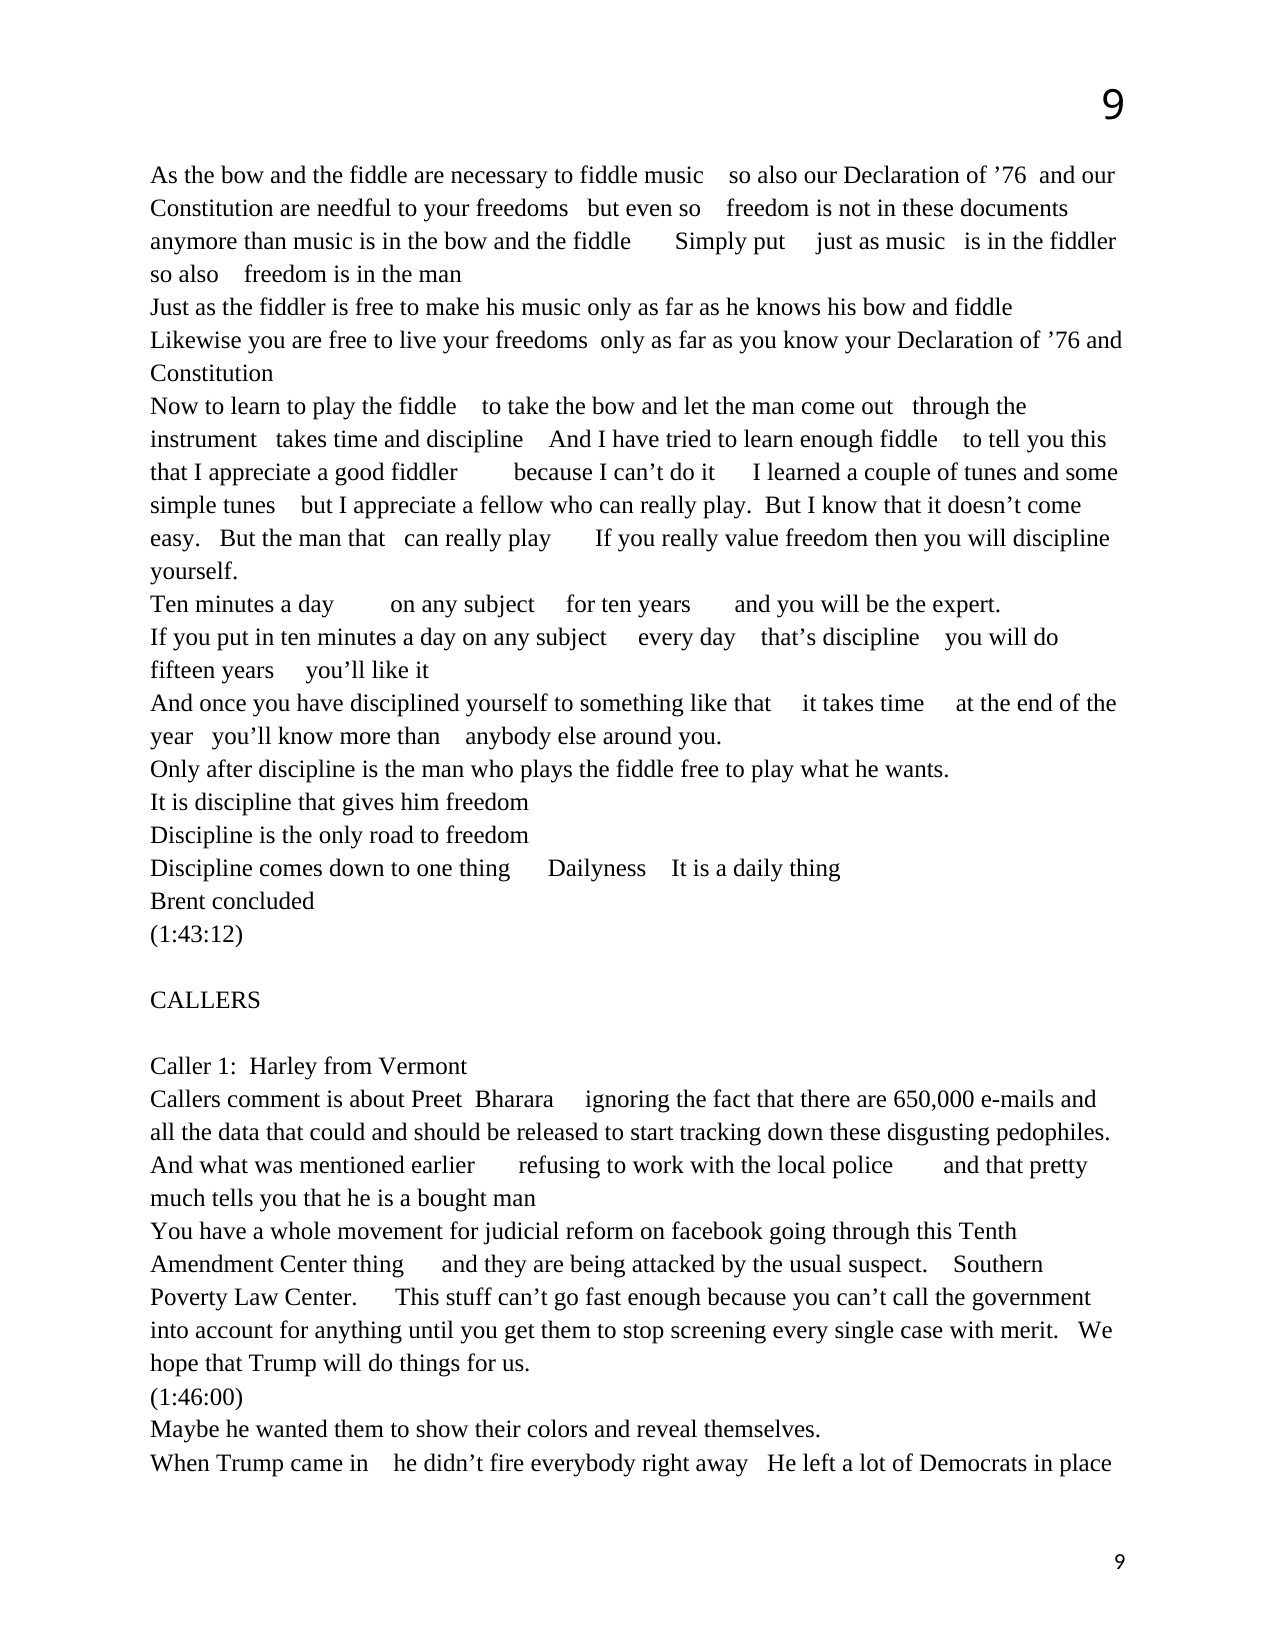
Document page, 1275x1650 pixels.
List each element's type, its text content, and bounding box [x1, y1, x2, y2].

text Only after discipline is the man who plays the fiddle free to play what he wants. [150, 754, 1125, 783]
text Caller 1: Harley from Vermont [150, 1051, 1125, 1080]
text And what was mentioned earlier refusing to work with the local police and that pretty much tells you that he is a bought man [150, 1150, 1125, 1212]
text Callers comment is about Preet Bharara ignoring the fact that there are 650,000 e-mails and all the data that could and should be released to start tracking down these disgusting pedophiles. [150, 1084, 1125, 1146]
text Discipline is the only road to freedom [150, 820, 1125, 849]
text Discipline comes down to one thing Dailyness It is a daily thing [150, 853, 1125, 882]
text You have a whole movement for judicial reform on facebook going through this Tenth Amendment Center thing and they are being attacked by the usual suspect. Southern Poverty Law Center. This stuff can’t go fast enough because you can’t call the government into account for anything until you get them to stop screening every single case with merit. We hope that Trump will do things for us. [150, 1216, 1125, 1377]
text When Trump came in he didn’t fire everybody right away He left a lot of Democrats in place [150, 1448, 1125, 1476]
text Maybe he wanted them to show their colors and reveal themselves. [150, 1414, 1125, 1443]
text (1:43:12) [150, 919, 1125, 948]
text It is discipline that gives him freedom [150, 787, 1125, 816]
text And once you have disciplined yourself to something like that it takes time at the end of the year you’ll know more than anybody else around you. [150, 688, 1125, 750]
text Now to learn to play the fiddle to take the bow and let the man come out through the instrument takes time and discipline And I have tried to learn enough fiddle to tell you this that I appreciate a good fiddler because I can’t do it I learned a couple of tunes and some simple tunes but I appreciate a fellow who can really play. But I know that it doesn’t come easy. But the man that can really play If you really value freedom then you will discipline yourself. [150, 391, 1125, 585]
text If you put in ten minutes a day on any subject every day that’s discipline you will do fifteen years you’ll like it [150, 622, 1125, 684]
text CALLERS [150, 985, 1125, 1014]
text As the bow and the fiddle are necessary to fiddle music so also our Declaration of ’76 and our Constitution are needful to your freedoms but even so freedom is not in these documents anymore than music is in the bow and the fiddle Simply put just as music is in the fiddler so also freedom is in the man [150, 160, 1125, 288]
text Likewise you are free to live your freedoms only as far as you know your Declaration of ’76 and Constitution [150, 325, 1125, 387]
text Just as the fiddler is free to make his music only as far as he knows his bow and fiddle [150, 292, 1125, 321]
text Brent concluded [150, 886, 1125, 915]
text Ten minutes a day on any subject for ten years and you will be the expert. [150, 589, 1125, 618]
text (1:46:00) [150, 1382, 1125, 1410]
